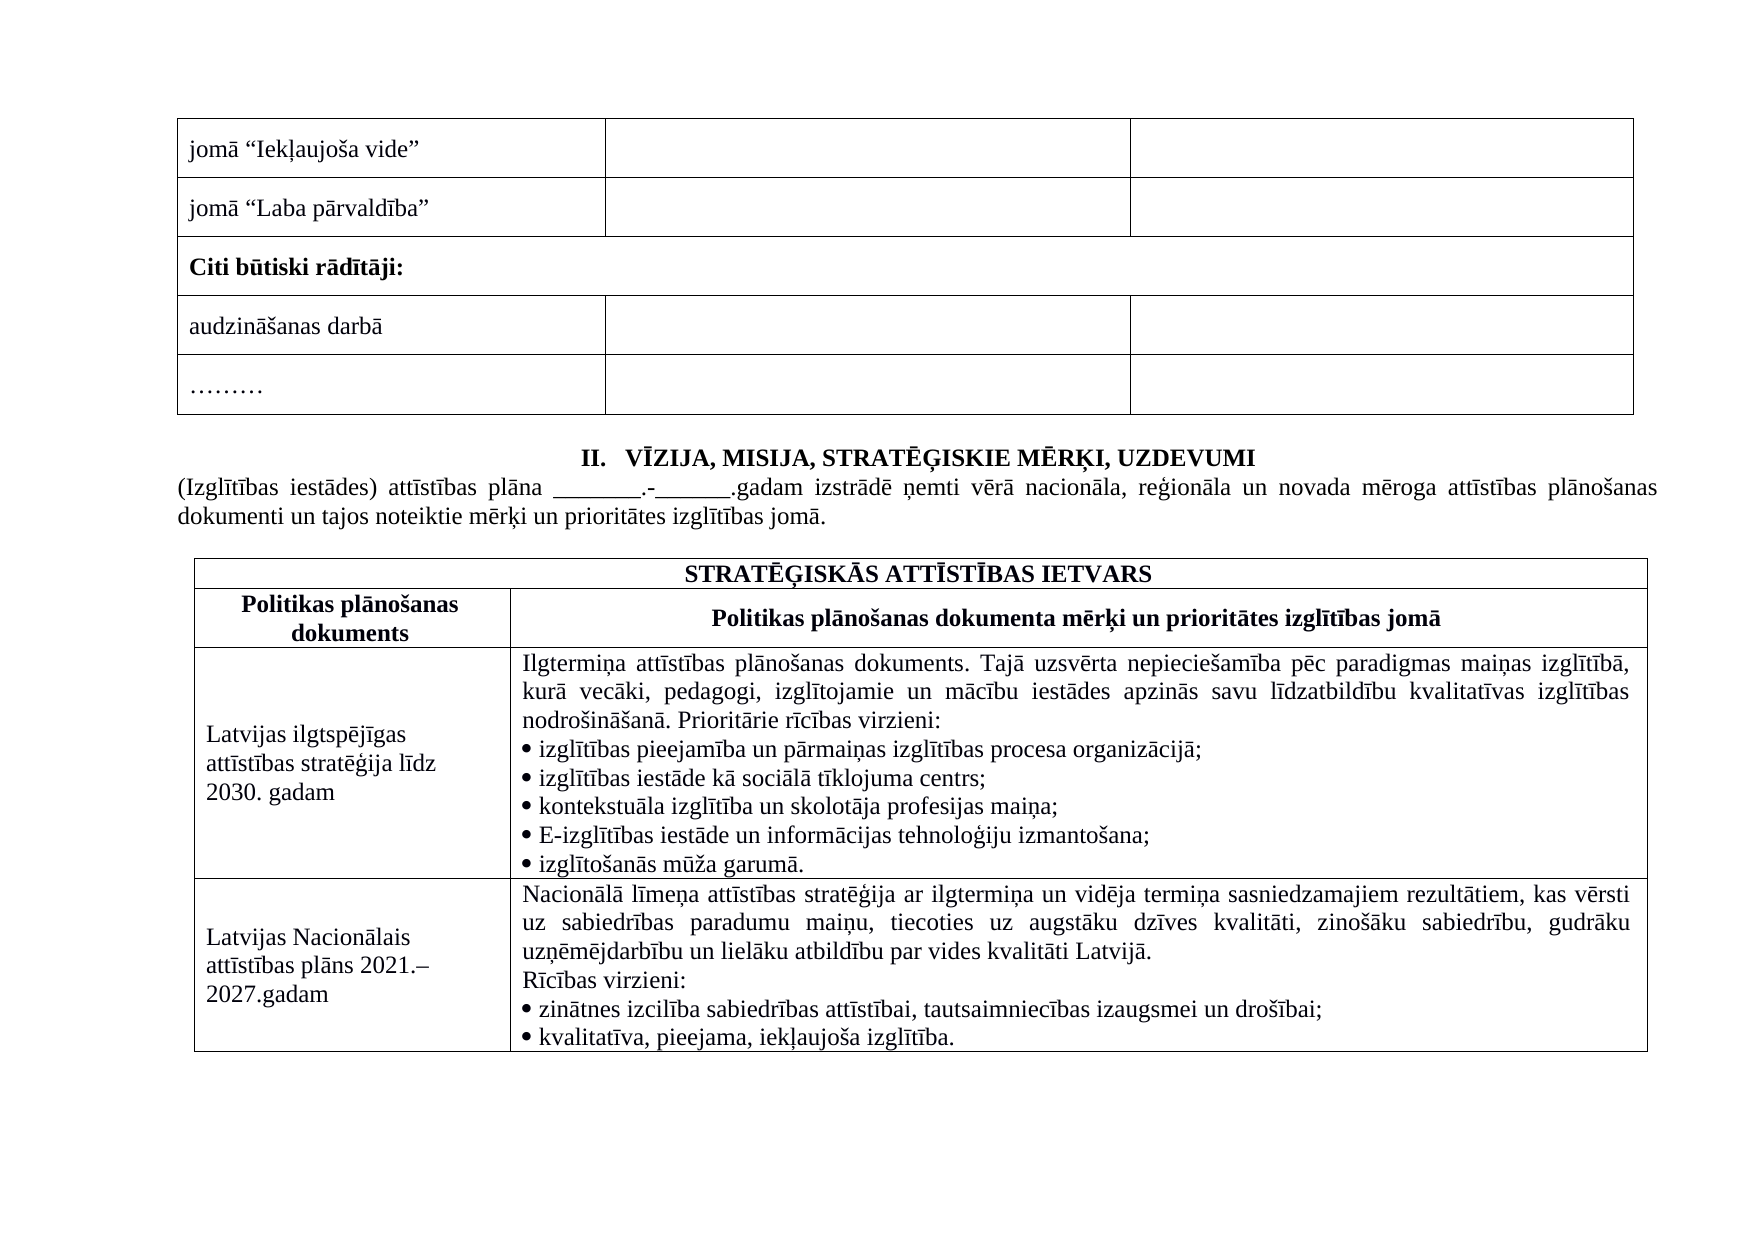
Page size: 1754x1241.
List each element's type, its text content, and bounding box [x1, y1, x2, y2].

table_cell Politikas plānošanas dokuments [195, 589, 510, 647]
table_cell ……… [178, 355, 605, 413]
table_cell Ilgtermiņa attīstības plānošanas dokuments. Tajā uzsvērta nepieciešamība pēc paradigmas maiņas izglītībā, kurā vecāki, pedagogi, izglītojamie un mācību iestādes apzinās savu līdzatbildību kvalitatīvas izglītības nodrošināšanā. Prioritārie rīcības virzieni: izglītības pieejamība un pārmaiņas izglītības procesa organizācijā; izglītības iestāde kā sociālā tīklojuma centrs; kontekstuāla izglītība un skolotāja profesijas maiņa; E-izglītības iestāde un informācijas tehnoloģiju izmantošana; izglītošanās mūža garumā. [511, 648, 1647, 878]
table_cell Latvijas ilgtspējīgas attīstības stratēģija līdz 2030. gadam [195, 648, 510, 878]
table_cell jomā “Iekļaujoša vide” [178, 119, 605, 177]
table_cell [1131, 178, 1633, 236]
table_header STRATĒĢISKĀS ATTĪSTĪBAS IETVARS [195, 559, 1647, 588]
table_cell Politikas plānošanas dokumenta mērķi un prioritātes izglītības jomā [511, 589, 1647, 647]
table_cell Nacionālā līmeņa attīstības stratēģija ar ilgtermiņa un vidēja termiņa sasniedzamajiem rezultātiem, kas vērsti uz sabiedrības paradumu maiņu, tiecoties uz augstāku dzīves kvalitāti, zinošāku sabiedrību, gudrāku uzņēmējdarbību un lielāku atbildību par vides kvalitāti Latvijā. Rīcības virzieni: zinātnes izcilība sabiedrības attīstībai, tautsaimniecības izaugsmei un drošībai; kvalitatīva, pieejama, iekļaujoša izglītība. [511, 879, 1647, 1051]
table_cell [606, 296, 1130, 354]
table_cell [1131, 119, 1633, 177]
table_cell [606, 178, 1130, 236]
list VĪZIJA, MISIJA, STRATĒĢISKIE MĒRĶI, UZDEVUMI [177, 443, 1659, 472]
table_cell [1131, 296, 1633, 354]
table_cell [1131, 355, 1633, 413]
table_cell [606, 355, 1130, 413]
table_cell Latvijas Nacionālais attīstības plāns 2021.–2027.gadam [195, 879, 510, 1051]
table_cell Citi būtiski rādītāji: [178, 237, 1633, 295]
table_cell audzināšanas darbā [178, 296, 605, 354]
list (Izglītības iestādes) attīstības plāna _______.-______.gadam izstrādē ņemti vērā nacionāla, reģionāla un novada mēroga attīstības plānošanas dokumenti un tajos noteiktie mērķi un prioritātes izglītības jomā. [177, 472, 1659, 529]
table_cell [606, 119, 1130, 177]
table_cell jomā “Laba pārvaldība” [178, 178, 605, 236]
